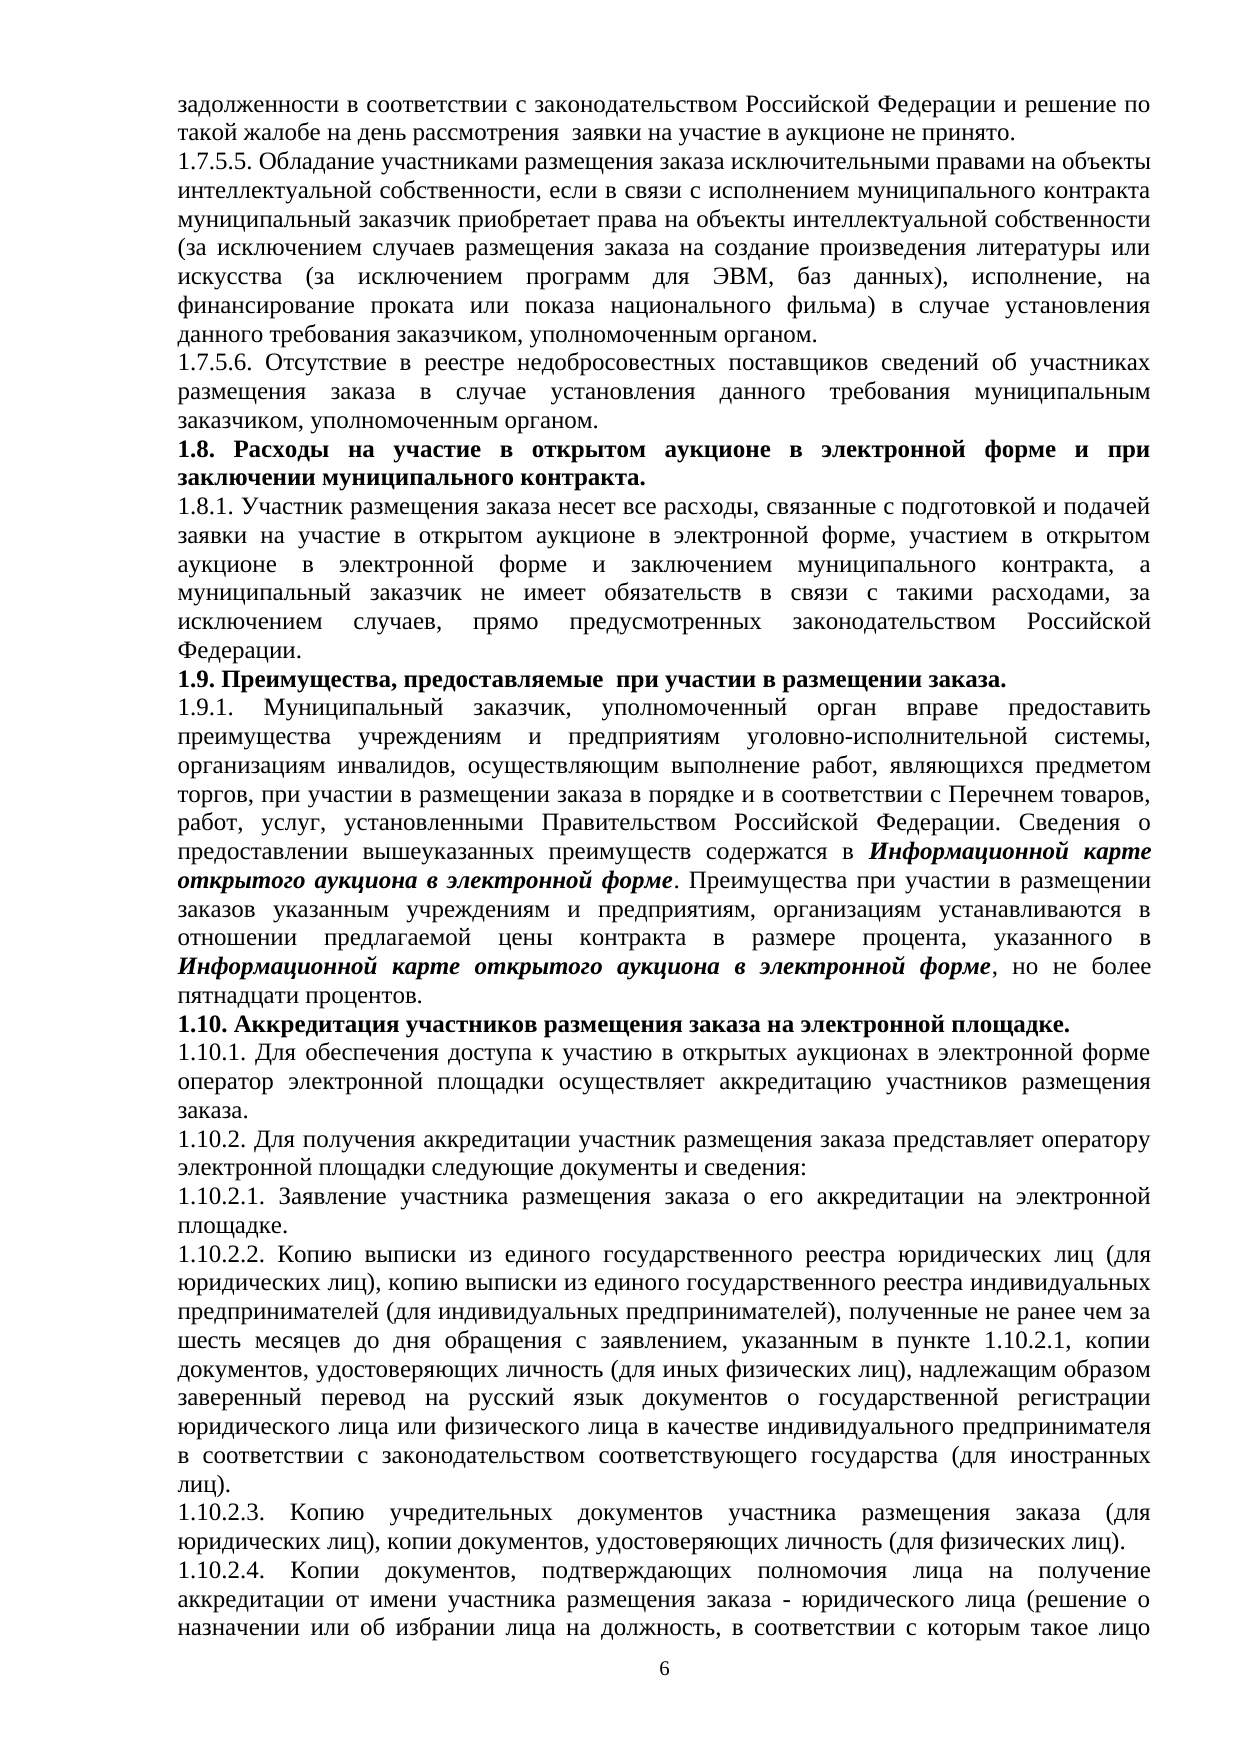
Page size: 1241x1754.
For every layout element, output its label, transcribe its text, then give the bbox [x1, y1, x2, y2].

text 1.10.2.2. Копию выписки из единого государственного реестра юридических лиц (для юридических лиц), копию выписки из единого государственного реестра индивидуальных предпринимателей (для индивидуальных предпринимателей), полученные не ранее чем за шесть месяцев до дня обращения с заявлением, указанным в пункте 1.10.2.1, копии документов, удостоверяющих личность (для иных физических лиц), надлежащим образом заверенный перевод на русский язык документов о государственной регистрации юридического лица или физического лица в качестве индивидуального предпринимателя в соответствии с законодательством соответствующего государства (для иностранных лиц). [177, 1239, 1152, 1497]
text 1.9.1. Муниципальный заказчик, уполномоченный орган вправе предоставить преимущества учреждениям и предприятиям уголовно-исполнительной системы, организациям инвалидов, осуществляющим выполнение работ, являющихся предметом торгов, при участии в размещении заказа в порядке и в соответствии с Перечнем товаров, работ, услуг, установленными Правительством Российской Федерации. Сведения о предоставлении вышеуказанных преимуществ содержатся в Информационной карте открытого аукциона в электронной форме. Преимущества при участии в размещении заказов указанным учреждениям и предприятиям, организациям устанавливаются в отношении предлагаемой цены контракта в размере процента, указанного в Информационной карте открытого аукциона в электронной форме, но не более пятнадцати процентов. [177, 692, 1152, 1009]
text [177, 1555, 1152, 1641]
text 1.8. Расходы на участие в открытом аукционе в электронной форме и при заключении муниципального контракта. [177, 434, 1152, 491]
text 1.10.1. Для обеспечения доступа к участию в открытых аукционах в электронной форме оператор электронной площадки осуществляет аккредитацию участников размещения заказа. [177, 1037, 1152, 1124]
text 1.8.1. Участник размещения заказа несет все расходы, связанные с подготовкой и подачей заявки на участие в открытом аукционе в электронной форме, участием в открытом аукционе в электронной форме и заключением муниципального контракта, а муниципальный заказчик не имеет обязательств в связи с такими расходами, за исключением случаев, прямо предусмотренных законодательством Российской Федерации. [177, 491, 1152, 664]
text 1.9. Преимущества, предоставляемые при участии в размещении заказа. [177, 664, 1152, 692]
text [177, 89, 1152, 146]
text 1.10.2. Для получения аккредитации участник размещения заказа представляет оператору электронной площадки следующие документы и сведения: [177, 1124, 1152, 1181]
text 1.10. Аккредитация участников размещения заказа на электронной площадке. [177, 1009, 1152, 1037]
text 1.7.5.6. Отсутствие в реестре недобросовестных поставщиков сведений об участниках размещения заказа в случае установления данного требования муниципальным заказчиком, уполномоченным органом. [177, 347, 1152, 434]
text 1.10.2.3. Копию учредительных документов участника размещения заказа (для юридических лиц), копии документов, удостоверяющих личность (для физических лиц). [177, 1497, 1152, 1555]
text 1.10.2.1. Заявление участника размещения заказа о его аккредитации на электронной площадке. [177, 1181, 1152, 1239]
text 1.7.5.5. Обладание участниками размещения заказа исключительными правами на объекты интеллектуальной собственности, если в связи с исполнением муниципального контракта муниципальный заказчик приобретает права на объекты интеллектуальной собственности (за исключением случаев размещения заказа на создание произведения литературы или искусства (за исключением программ для ЭВМ, баз данных), исполнение, на финансирование проката или показа национального фильма) в случае установления данного требования заказчиком, уполномоченным органом. [177, 146, 1152, 347]
